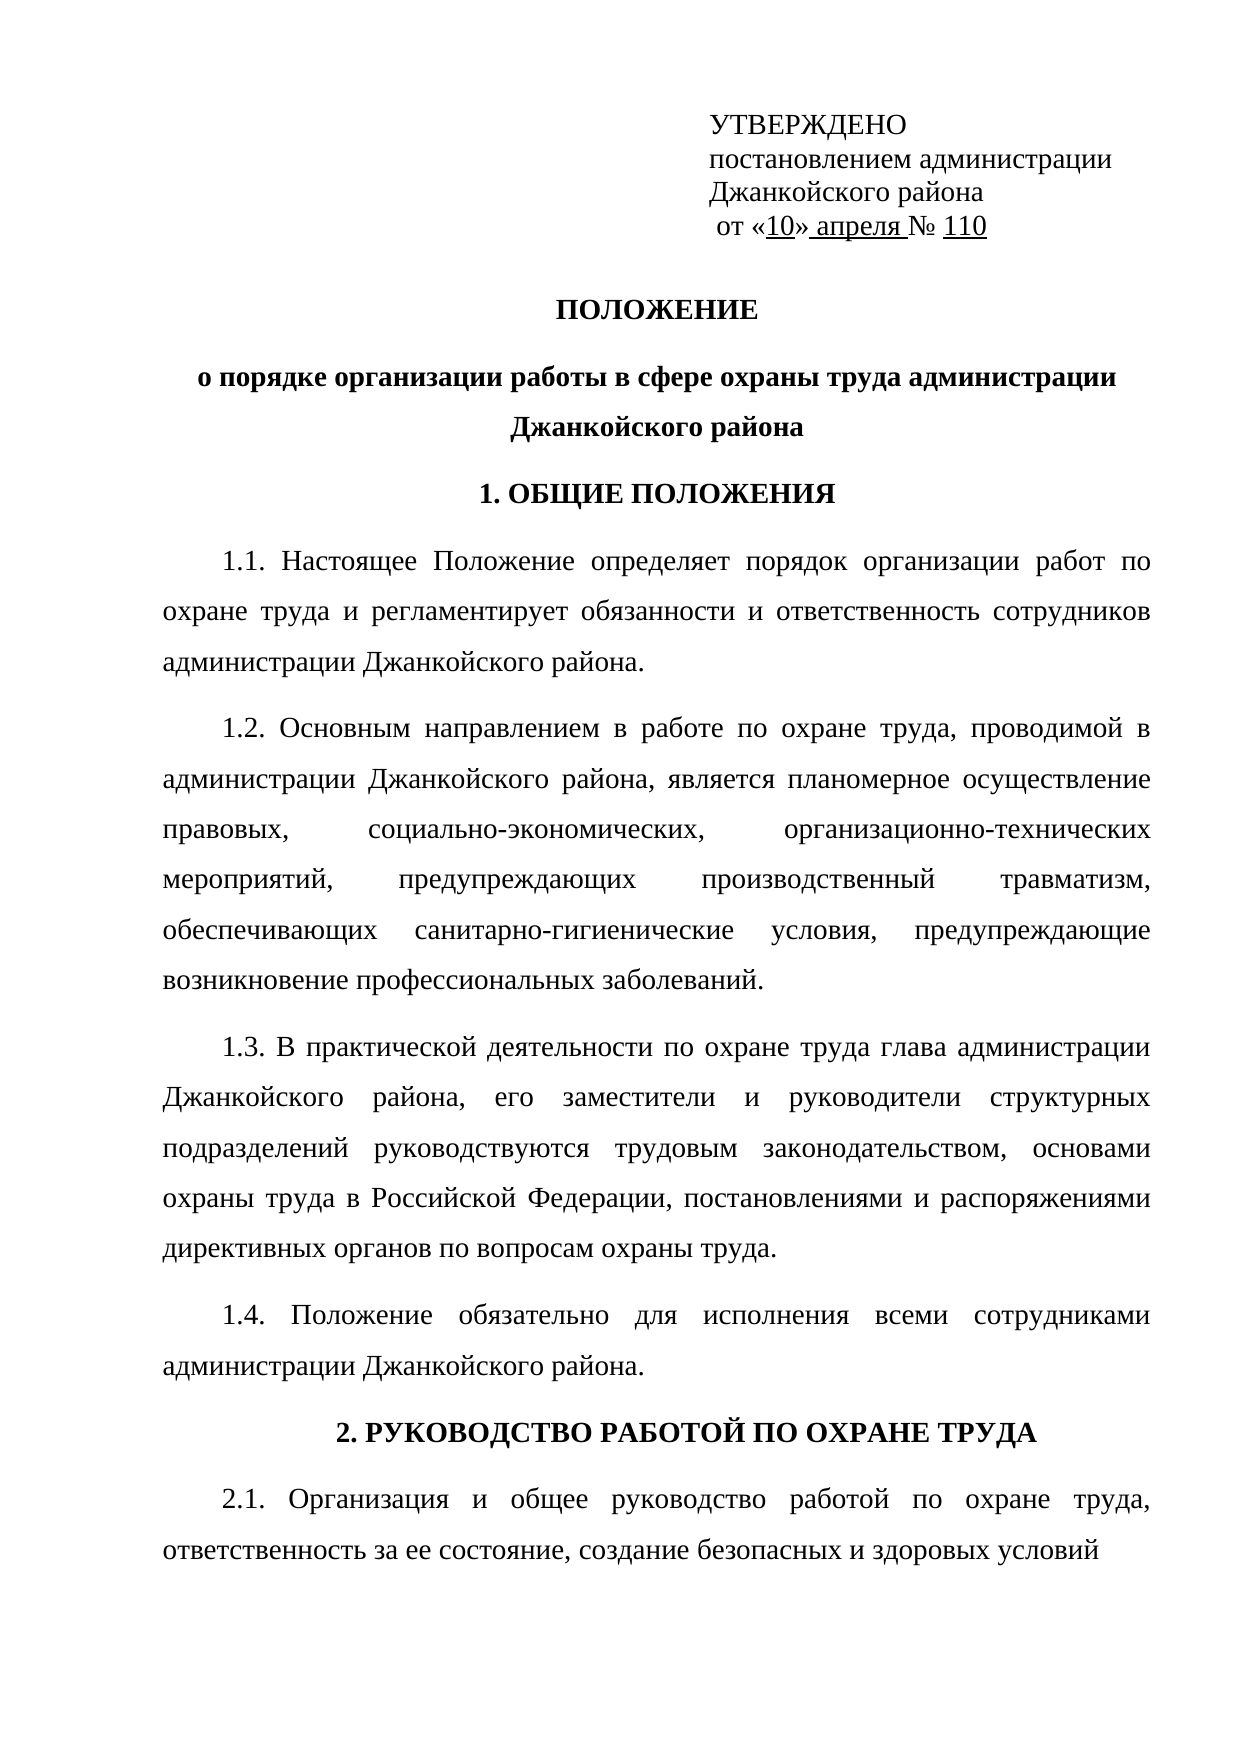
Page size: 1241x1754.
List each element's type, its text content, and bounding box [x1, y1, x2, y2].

text 1.4. Положение обязательно для исполнения всеми сотрудниками администрации Джанкойского района. [162, 1297, 1152, 1381]
text 1. ОБЩИЕ ПОЛОЖЕНИЯ [162, 476, 1152, 509]
text УТВЕРЖДЕНО [709, 107, 1152, 141]
text о порядке организации работы в сфере охраны труда администрации Джанкойского района [162, 359, 1152, 443]
text 1.2. Основным направлением в работе по охране труда, проводимой в администрации Джанкойского района, является планомерное осуществление правовых, социально-экономических, организационно-технических мероприятий, предупреждающих производственный травматизм, обеспечивающих санитарно-гигиенические условия, предупреждающие возникновение профессиональных заболеваний. [162, 711, 1152, 996]
text от «10» апреля № 110 [709, 208, 1152, 242]
text 1.1. Настоящее Положение определяет порядок организации работ по охране труда и регламентирует обязанности и ответственность сотрудников администрации Джанкойского района. [162, 543, 1152, 677]
text 2.1. Организация и общее руководство работой по охране труда, ответственность за ее состояние, создание безопасных и здоровых условий [162, 1482, 1152, 1566]
text 2. РУКОВОДСТВО РАБОТОЙ ПО ОХРАНЕ ТРУДА [162, 1415, 1152, 1448]
text 1.3. В практической деятельности по охране труда глава администрации Джанкойского района, его заместители и руководители структурных подразделений руководствуются трудовым законодательством, основами охраны труда в Российской Федерации, постановлениями и распоряжениями директивных органов по вопросам охраны труда. [162, 1029, 1152, 1264]
text постановлением администрации [709, 141, 1152, 174]
text Джанкойского района [709, 174, 1152, 208]
text ПОЛОЖЕНИЕ [162, 292, 1152, 325]
